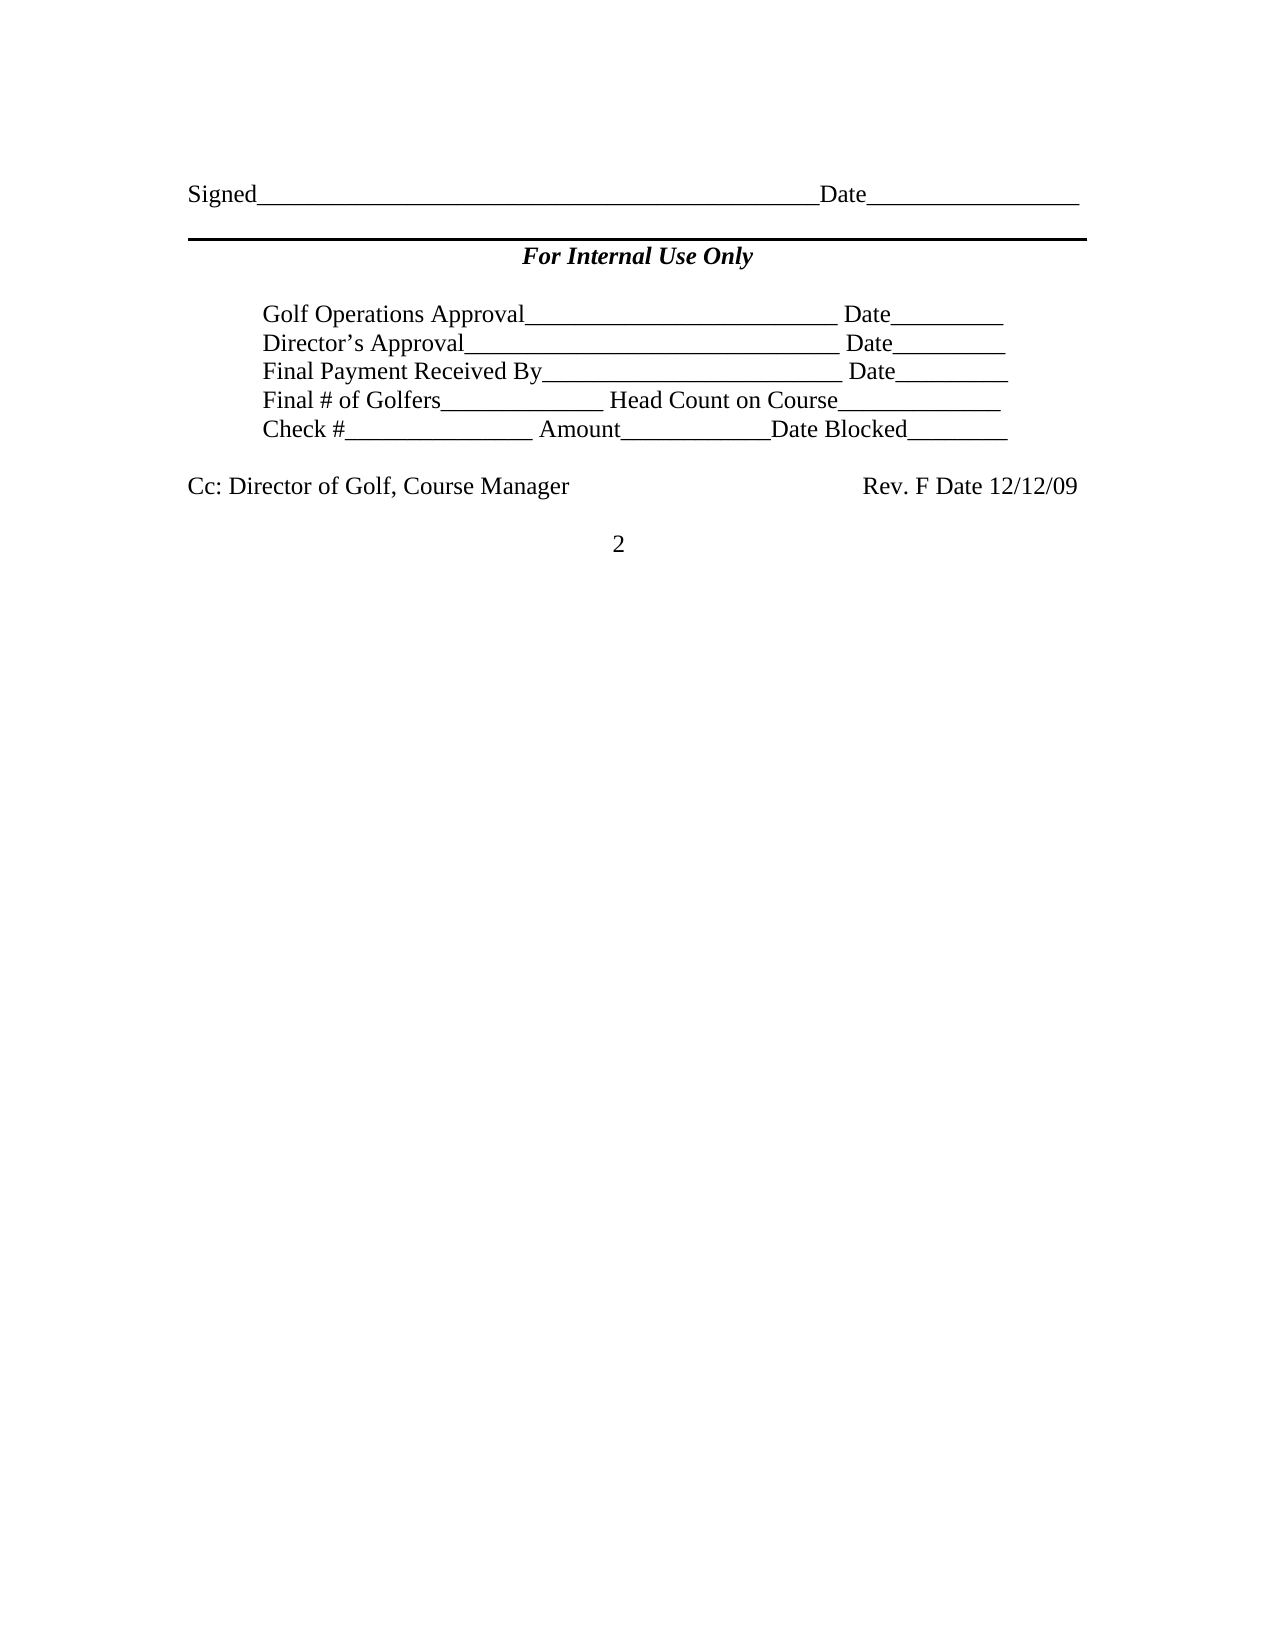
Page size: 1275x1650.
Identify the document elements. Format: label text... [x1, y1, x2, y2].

text Golf Operations Approval_________________________ Date_________ [262, 299, 1012, 328]
text Check #_______________ Amount____________Date Blocked________ [187, 414, 1012, 443]
text Director’s Approval______________________________ Date_________ [187, 328, 1012, 356]
subtitle For Internal Use Only [187, 241, 1087, 270]
text Final Payment Received By________________________ Date_________ [187, 356, 1012, 385]
text Cc: Director of Golf, Course Manager Rev. F Date 12/12/09 [187, 471, 1087, 500]
text Final # of Golfers_____________ Head Count on Course_____________ [187, 385, 1012, 414]
text 2 [562, 529, 1087, 558]
text Signed_____________________________________________Date_________________ [187, 179, 1087, 207]
